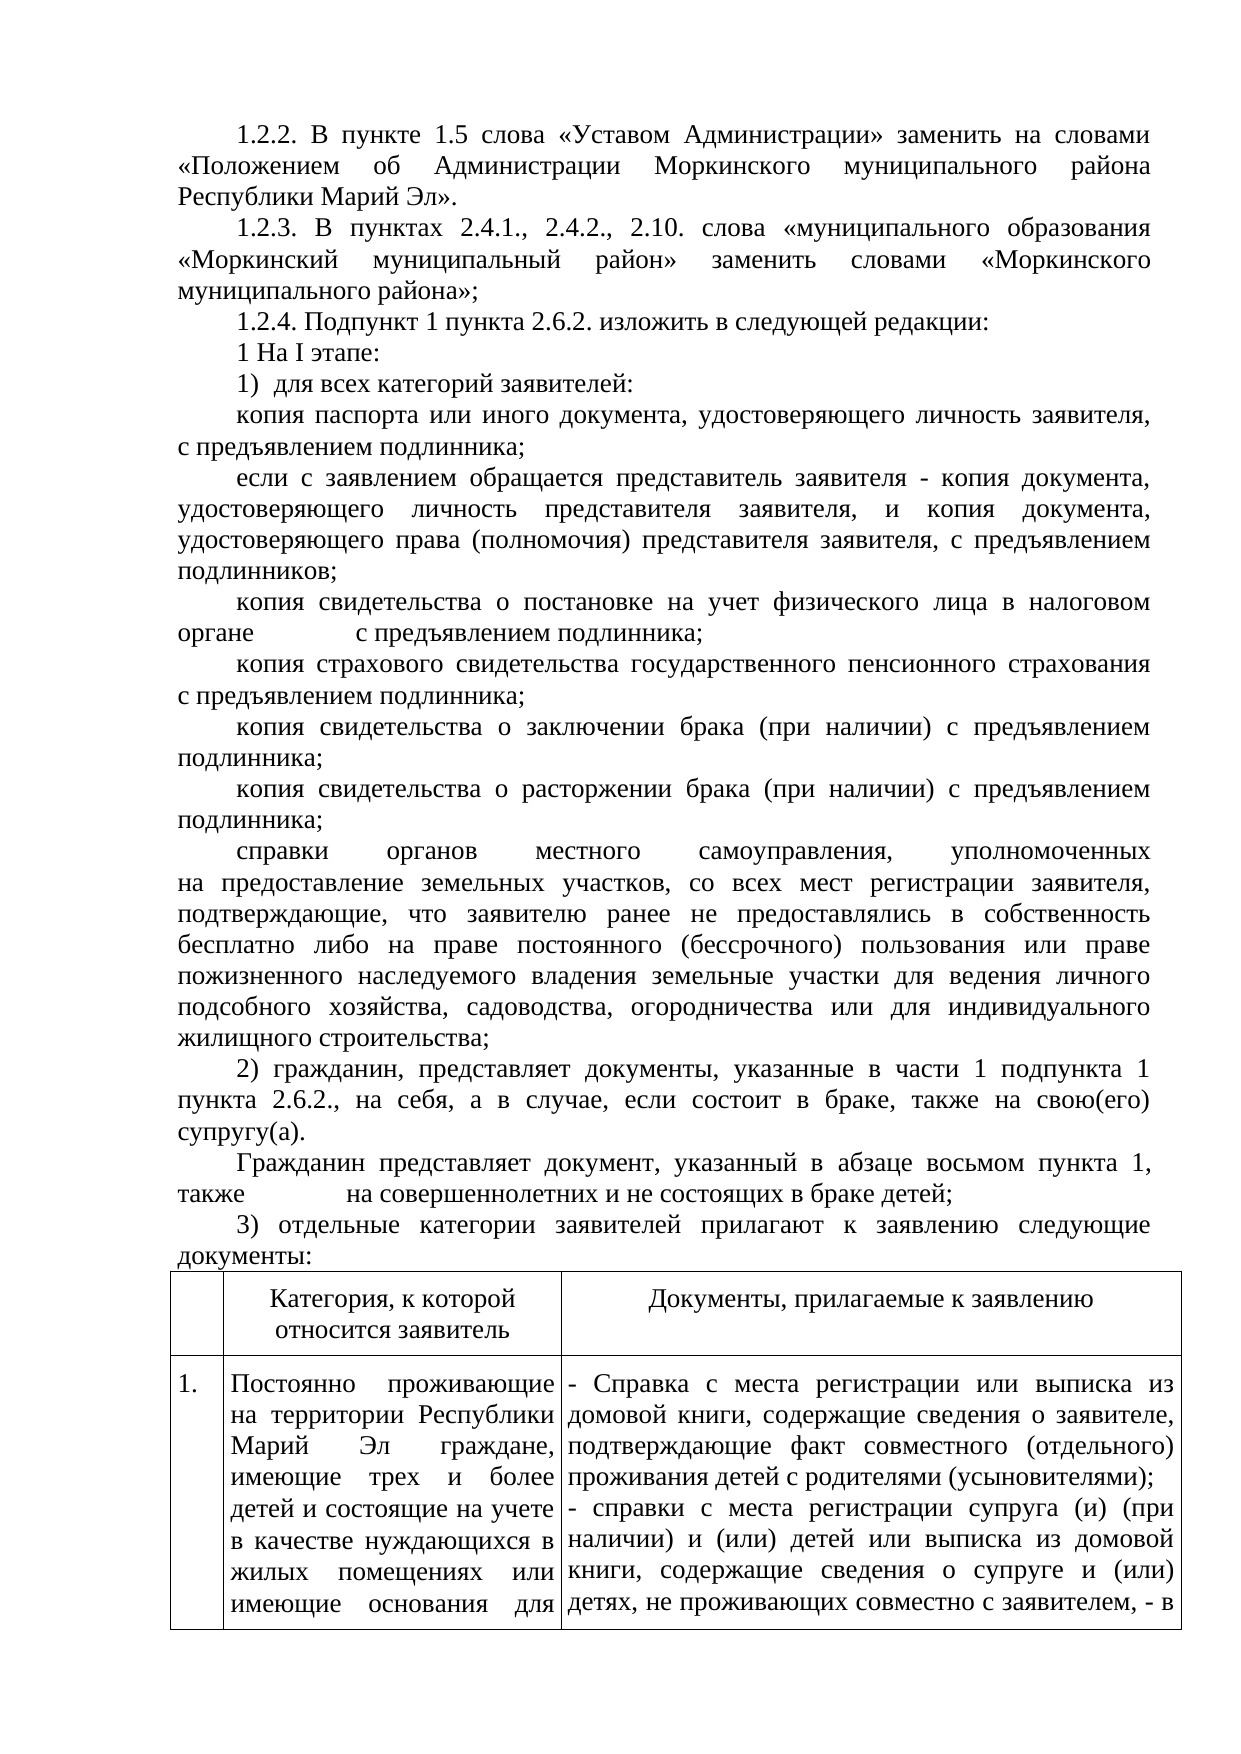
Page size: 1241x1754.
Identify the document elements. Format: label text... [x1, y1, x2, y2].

text копия свидетельства о заключении брака (при наличии) с предъявлением подлинника; [177, 710, 1152, 772]
text 1 На I этапе: [177, 336, 1152, 367]
table_header [171, 1272, 223, 1355]
text 1.2.4. Подпункт 1 пункта 2.6.2. изложить в следующей редакции: [177, 305, 1152, 336]
text справки органов местного самоуправления, уполномоченных на предоставление земельных участков, со всех мест регистрации заявителя, подтверждающие, что заявителю ранее не предоставлялись в собственность бесплатно либо на праве постоянного (бессрочного) пользования или праве пожизненного наследуемого владения земельные участки для ведения личного подсобного хозяйства, садоводства, огородничества или для индивидуального жилищного строительства; [177, 834, 1152, 1052]
text 3) отдельные категории заявителей прилагают к заявлению следующие документы: [177, 1208, 1152, 1271]
text копия паспорта или иного документа, удостоверяющего личность заявителя, с предъявлением подлинника; [177, 398, 1152, 461]
text Гражданин представляет документ, указанный в абзаце восьмом пункта 1, также на совершеннолетних и не состоящих в браке детей; [177, 1146, 1152, 1208]
text копия свидетельства о расторжении брака (при наличии) с предъявлением подлинника; [177, 772, 1152, 834]
list для всех категорий заявителей: [236, 367, 1152, 398]
table_header Категория, к которой относится заявитель [224, 1272, 561, 1355]
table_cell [224, 1356, 561, 1628]
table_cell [562, 1356, 1181, 1628]
text копия страхового свидетельства государственного пенсионного страхования с предъявлением подлинника; [177, 648, 1152, 710]
text 2) гражданин, представляет документы, указанные в части 1 подпункта 1 пункта 2.6.2., на себя, а в случае, если состоит в браке, также на свою(его) супругу(а). [177, 1052, 1152, 1146]
text если с заявлением обращается представитель заявителя - копия документа, удостоверяющего личность представителя заявителя, и копия документа, удостоверяющего права (полномочия) представителя заявителя, с предъявлением подлинников; [177, 461, 1152, 585]
table_header Документы, прилагаемые к заявлению [562, 1272, 1181, 1355]
text 1.2.3. В пунктах 2.4.1., 2.4.2., 2.10. слова «муниципального образования «Моркинский муниципальный район» заменить словами «Моркинского муниципального района»; [177, 212, 1152, 305]
table_cell 1. [171, 1356, 223, 1628]
text 1.2.2. В пункте 1.5 слова «Уставом Администрации» заменить на словами «Положением об Администрации Моркинского муниципального района Республики Марий Эл». [177, 118, 1152, 212]
text копия свидетельства о постановке на учет физического лица в налоговом органе с предъявлением подлинника; [177, 585, 1152, 648]
